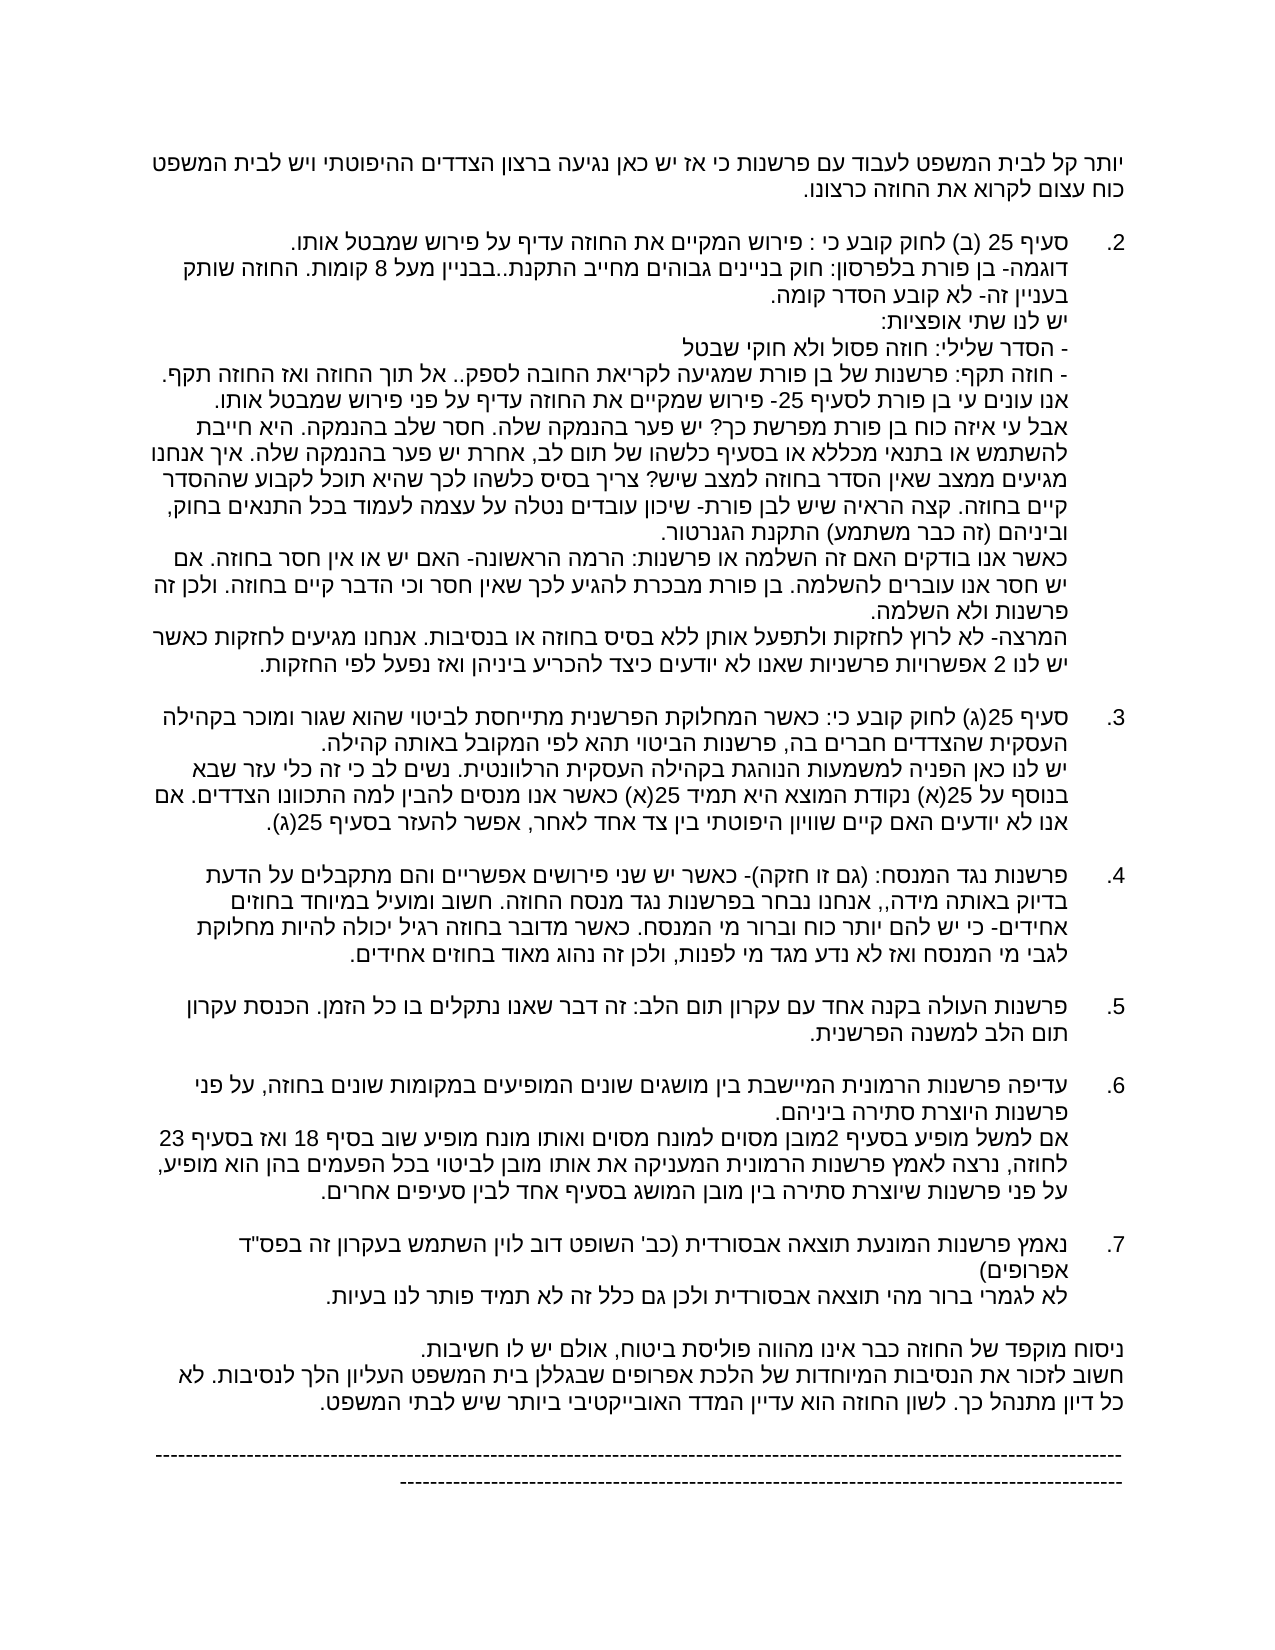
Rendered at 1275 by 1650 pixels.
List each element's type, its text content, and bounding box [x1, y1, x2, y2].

text המרצה- לא לרוץ לחזקות ולתפעל אותן ללא בסיס בחוזה או בנסיבות. אנחנו מגיעים לחזקות כאשר יש לנו 2 אפשרויות פרשניות שאנו לא יודעים כיצד להכריע ביניהן ואז נפעל לפי החזקות. [150, 624, 1069, 703]
list פרשנות נגד המנסח: (גם זו חזקה)- כאשר יש שני פירושים אפשריים והם מתקבלים על הדעת בדיוק באותה מידה,, אנחנו נבחר בפרשנות נגד מנסח החוזה. חשוב ומועיל במיוחד בחוזים אחידים- כי יש להם יותר כוח וברור מי המנסח. כאשר מדובר בחוזה רגיל יכולה להיות מחלוקת לגבי מי המנסח ואז לא נדע מגד מי לפנות, ולכן זה נהוג מאוד בחוזים אחידים. [150, 862, 1106, 967]
list סעיף 25(ג) לחוק קובע כי: כאשר המחלוקת הפרשנית מתייחסת לביטוי שהוא שגור ומוכר בקהילה העסקית שהצדדים חברים בה, פרשנות הביטוי תהא לפי המקובל באותה קהילה. יש לנו כאן הפניה למשמעות הנוהגת בקהילה העסקית הרלוונטית. נשים לב כי זה כלי עזר שבא בנוסף על 25(א) נקודת המוצא היא תמיד 25(א) כאשר אנו מנסים להבין למה התכוונו הצדדים. אם אנו לא יודעים האם קיים שוויון היפוטתי בין צד אחד לאחר, אפשר להעזר בסעיף 25(ג). [150, 703, 1106, 835]
list סעיף 25 (ב) לחוק קובע כי : פירוש המקיים את החוזה עדיף על פירוש שמבטל אותו. דוגמה- בן פורת בלפרסון: חוק בניינים גבוהים מחייב התקנת..בבניין מעל 8 קומות. החוזה שותק בעניין זה- לא קובע הסדר קומה. יש לנו שתי אופציות: - הסדר שלילי: חוזה פסול ולא חוקי שבטל - חוזה תקף: פרשנות של בן פורת שמגיעה לקריאת החובה לספק.. אל תוך החוזה ואז החוזה תקף. אנו עונים עי בן פורת לסעיף 25- פירוש שמקיים את החוזה עדיף על פני פירוש שמבטל אותו. אבל עי איזה כוח בן פורת מפרשת כך? יש פער בהנמקה שלה. חסר שלב בהנמקה. היא חייבת להשתמש או בתנאי מכללא או בסעיף כלשהו של תום לב, אחרת יש פער בהנמקה שלה. איך אנחנו מגיעים ממצב שאין הסדר בחוזה למצב שיש? צריך בסיס כלשהו לכך שהיא תוכל לקבוע שההסדר קיים בחוזה. קצה הראיה שיש לבן פורת- שיכון עובדים נטלה על עצמה לעמוד בכל התנאים בחוק, וביניהם (זה כבר משתמע) התקנת הגנרטור. כאשר אנו בודקים האם זה השלמה או פרשנות: הרמה הראשונה- האם יש או אין חסר בחוזה. אם יש חסר אנו עוברים להשלמה. בן פורת מבכרת להגיע לכך שאין חסר וכי הדבר קיים בחוזה. ולכן זה פרשנות ולא השלמה. [150, 229, 1106, 624]
list פרשנות העולה בקנה אחד עם עקרון תום הלב: זה דבר שאנו נתקלים בו כל הזמן. הכנסת עקרון תום הלב למשנה הפרשנית. [150, 993, 1106, 1046]
text ------------------------------------------------------------------------------------------------------------------------------------------------------------------------------------------------------------------------------ [150, 1441, 1125, 1494]
text ניסוח מוקפד של החוזה כבר אינו מהווה פוליסת ביטוח, אולם יש לו חשיבות. חשוב לזכור את הנסיבות המיוחדות של הלכת אפרופים שבגללן בית המשפט העליון הלך לנסיבות. לא כל דיון מתנהל כך. לשון החוזה הוא עדיין המדד האובייקטיבי ביותר שיש לבתי המשפט. [150, 1336, 1125, 1415]
list עדיפה פרשנות הרמונית המיישבת בין מושגים שונים המופיעים במקומות שונים בחוזה, על פני פרשנות היוצרת סתירה ביניהם. אם למשל מופיע בסעיף 2מובן מסוים למונח מסוים ואותו מונח מופיע שוב בסיף 18 ואז בסעיף 23 לחוזה, נרצה לאמץ פרשנות הרמונית המעניקה את אותו מובן לביטוי בכל הפעמים בהן הוא מופיע, על פני פרשנות שיוצרת סתירה בין מובן המושג בסעיף אחד לבין סעיפים אחרים. [150, 1072, 1106, 1204]
list נאמץ פרשנות המונעת תוצאה אבסורדית (כב' השופט דוב לוין השתמש בעקרון זה בפס"ד אפרופים) לא לגמרי ברור מהי תוצאה אבסורדית ולכן גם כלל זה לא תמיד פותר לנו בעיות. [150, 1231, 1106, 1336]
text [150, 150, 1125, 203]
